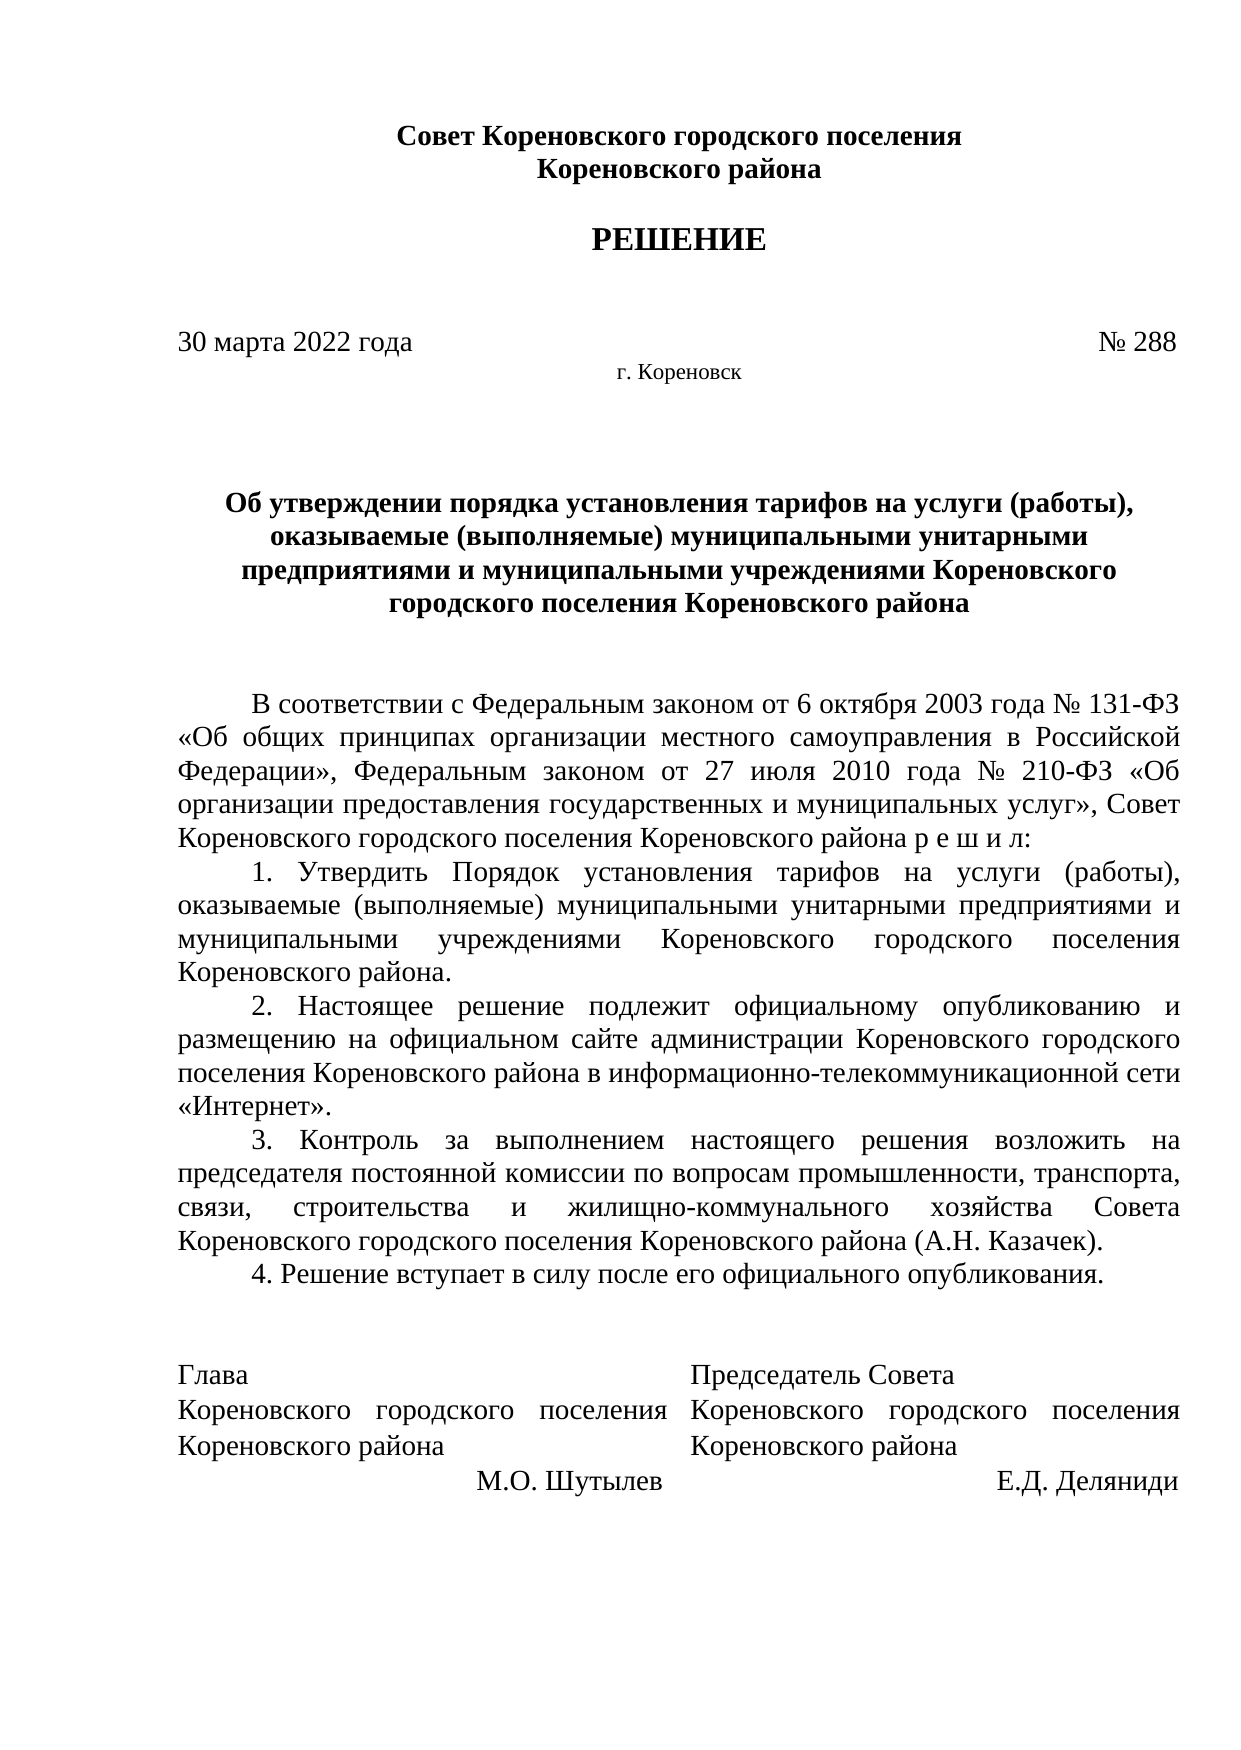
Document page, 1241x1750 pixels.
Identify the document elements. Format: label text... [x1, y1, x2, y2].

text Кореновского района [177, 152, 1181, 185]
text 1. Утвердить Порядок установления тарифов на услуги (работы), оказываемые (выполняемые) муниципальными унитарными предприятиями и муниципальными учреждениями Кореновского городского поселения Кореновского района. [177, 854, 1181, 988]
text В соответствии с Федеральным законом от 6 октября 2003 года № 131-ФЗ «Об общих принципах организации местного самоуправления в Российской Федерации», Федеральным законом от 27 июля 2010 года № 210-ФЗ «Об организации предоставления государственных и муниципальных услуг», Совет Кореновского городского поселения Кореновского района р е ш и л: [177, 686, 1181, 854]
table_header Председатель Совета Кореновского городского поселения Кореновского района Е.Д. Деляниди [679, 1357, 1192, 1498]
text 3. Контроль за выполнением настоящего решения возложить на председателя постоянной комиссии по вопросам промышленности, транспорта, связи, строительства и жилищно-коммунального хозяйства Совета Кореновского городского поселения Кореновского района (А.Н. Казачек). [177, 1122, 1181, 1256]
text 2. Настоящее решение подлежит официальному опубликованию и размещению на официальном сайте администрации Кореновского городского поселения Кореновского района в информационно-телекоммуникационной сети «Интернет». [177, 988, 1181, 1122]
text РЕШЕНИЕ [177, 219, 1181, 257]
table_header Глава Кореновского городского поселения Кореновского района М.О. Шутылев [166, 1357, 679, 1498]
text 30 марта 2022 года № 288 [177, 324, 1181, 358]
text Об утверждении порядка установления тарифов на услуги (работы), оказываемые (выполняемые) муниципальными унитарными предприятиями и муниципальными учреждениями Кореновского городского поселения Кореновского района [177, 485, 1181, 619]
text г. Кореновск [177, 358, 1181, 384]
text 4. Решение вступает в силу после его официального опубликования. [177, 1256, 1181, 1290]
text Совет Кореновского городского поселения [177, 118, 1181, 152]
